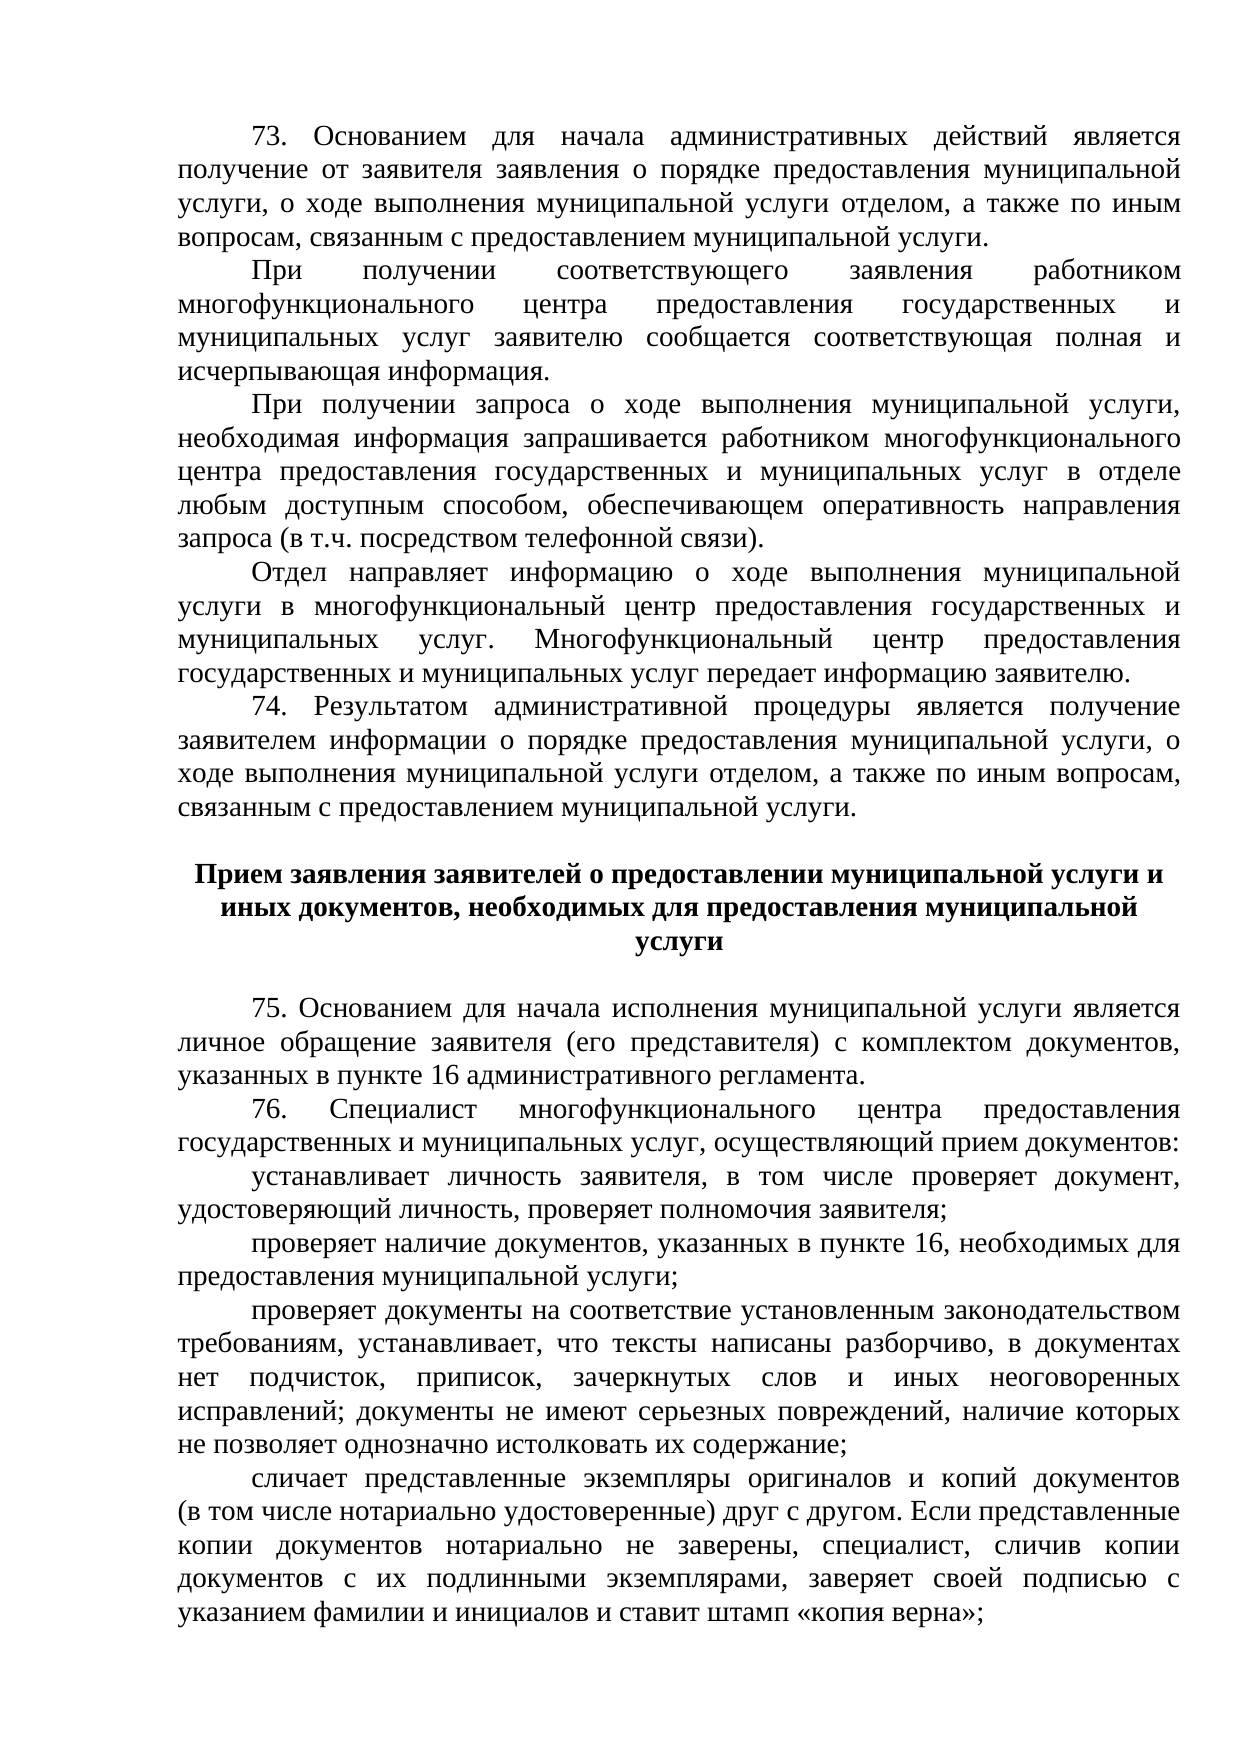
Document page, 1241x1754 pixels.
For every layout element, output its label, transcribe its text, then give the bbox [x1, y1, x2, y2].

text 73. Основанием для начала административных действий является получение от заявителя заявления о порядке предоставления муниципальной услуги, о ходе выполнения муниципальной услуги отделом, а также по иным вопросам, связанным с предоставлением муниципальной услуги. [177, 118, 1181, 252]
text При получении соответствующего заявления работником многофункционального центра предоставления государственных и муниципальных услуг заявителю сообщается соответствующая полная и исчерпывающая информация. [177, 252, 1181, 386]
text Прием заявления заявителей о предоставлении муниципальной услуги и иных документов, необходимых для предоставления муниципальной услуги [177, 856, 1181, 957]
text При получении запроса о ходе выполнения муниципальной услуги, необходимая информация запрашивается работником многофункционального центра предоставления государственных и муниципальных услуг в отделе любым доступным способом, обеспечивающем оперативность направления запроса (в т.ч. посредством телефонной связи). [177, 386, 1181, 554]
text 74. Результатом административной процедуры является получение заявителем информации о порядке предоставления муниципальной услуги, о ходе выполнения муниципальной услуги отделом, а также по иным вопросам, связанным с предоставлением муниципальной услуги. [177, 688, 1181, 822]
text устанавливает личность заявителя, в том числе проверяет документ, удостоверяющий личность, проверяет полномочия заявителя; [177, 1158, 1181, 1225]
text 76. Специалист многофункционального центра предоставления государственных и муниципальных услуг, осуществляющий прием документов: [177, 1091, 1181, 1158]
text проверяет наличие документов, указанных в пункте 16, необходимых для предоставления муниципальной услуги; [177, 1225, 1181, 1292]
text Отдел направляет информацию о ходе выполнения муниципальной услуги в многофункциональный центр предоставления государственных и муниципальных услуг. Многофункциональный центр предоставления государственных и муниципальных услуг передает информацию заявителю. [177, 554, 1181, 688]
text проверяет документы на соответствие установленным законодательством требованиям, устанавливает, что тексты написаны разборчиво, в документах нет подчисток, приписок, зачеркнутых слов и иных неоговоренных исправлений; документы не имеют серьезных повреждений, наличие которых не позволяет однозначно истолковать их содержание; [177, 1292, 1181, 1460]
text сличает представленные экземпляры оригиналов и копий документов (в том числе нотариально удостоверенные) друг с другом. Если представленные копии документов нотариально не заверены, специалист, сличив копии документов с их подлинными экземплярами, заверяет своей подписью с указанием фамилии и инициалов и ставит штамп «копия верна»; [177, 1460, 1181, 1627]
text 75. Основанием для начала исполнения муниципальной услуги является личное обращение заявителя (его представителя) с комплектом документов, указанных в пункте 16 административного регламента. [177, 990, 1181, 1091]
